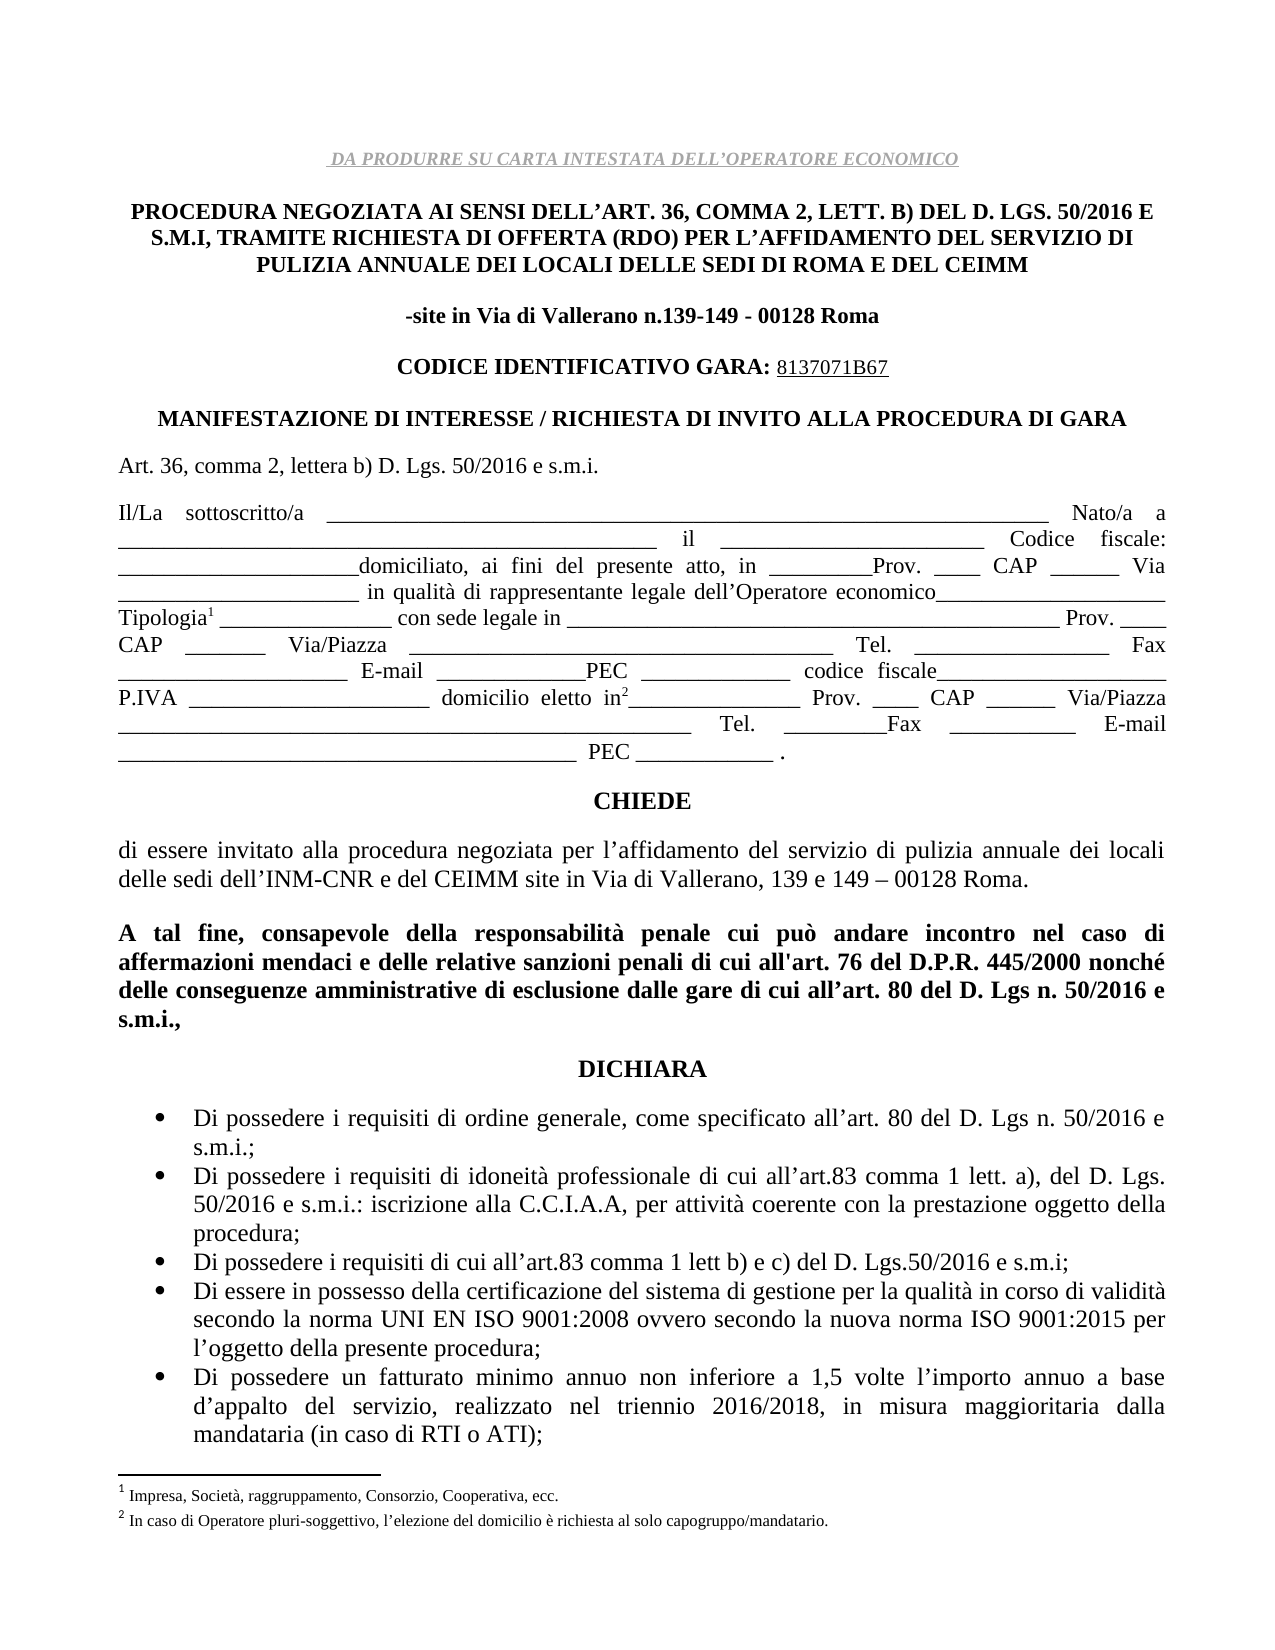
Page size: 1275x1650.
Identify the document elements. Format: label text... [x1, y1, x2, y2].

text PROCEDURA NEGOZIATA AI SENSI DELL’ART. 36, COMMA 2, LETT. B) DEL D. LGS. 50/2016 E S.M.I, TRAMITE RICHIESTA DI OFFERTA (RDO) PER L’AFFIDAMENTO DEL SERVIZIO DI PULIZIA ANNUALE DEI LOCALI DELLE SEDI DI ROMA E DEL CEIMM [118, 198, 1167, 277]
list Di essere in possesso della certificazione del sistema di gestione per la qualità in corso di validità secondo la norma UNI EN ISO 9001:2008 ovvero secondo la nuova norma ISO 9001:2015 per l’oggetto della presente procedura; [156, 1276, 1167, 1362]
list Di possedere i requisiti di idoneità professionale di cui all’art.83 comma 1 lett. a), del D. Lgs. 50/2016 e s.m.i.: iscrizione alla C.C.I.A.A, per attività coerente con la prestazione oggetto della procedura; [156, 1161, 1167, 1247]
text Il/La sottoscritto/a _______________________________________________________________ Nato/a a _______________________________________________ il _______________________ Codice fiscale: _____________________domiciliato, ai fini del presente atto, in _________Prov. ____ CAP ______ Via _____________________ in qualità di rappresentante legale dell’Operatore economico____________________ Tipologia _______________ con sede legale in ___________________________________________ Prov. ____ CAP _______ Via/Piazza _____________________________________ Tel. _________________ Fax ____________________ E-mail _____________PEC _____________ codice fiscale____________________ P.IVA _____________________ domicilio eletto in_______________ Prov. ____ CAP ______ Via/Piazza __________________________________________________ Tel. _________Fax ___________ E-mail ________________________________________ PEC ____________ . [118, 499, 1167, 765]
text MANIFESTAZIONE DI INTERESSE / RICHIESTA DI INVITO ALLA PROCEDURA DI GARA [118, 405, 1167, 431]
text CHIEDE [118, 786, 1167, 814]
text -site in Via di Vallerano n.139-149 - 00128 Roma [118, 302, 1167, 328]
list Di possedere un fatturato minimo annuo non inferiore a 1,5 volte l’importo annuo a base d’appalto del servizio, realizzato nel triennio 2016/2018, in misura maggioritaria dalla mandataria (in caso di RTI o ATI); [156, 1362, 1167, 1448]
text di essere invitato alla procedura negoziata per l’affidamento del servizio di pulizia annuale dei locali delle sedi dell’INM-CNR e del CEIMM site in Via di Vallerano, 139 e 149 – 00128 Roma. [118, 835, 1167, 893]
text Art. 36, comma 2, lettera b) D. Lgs. 50/2016 e s.m.i. [118, 452, 1167, 478]
list Di possedere i requisiti di cui all’art.83 comma 1 lett b) e c) del D. Lgs.50/2016 e s.m.i; [156, 1247, 1167, 1276]
text CODICE IDENTIFICATIVO GARA: 8137071B67 [118, 353, 1167, 380]
text DICHIARA [118, 1054, 1167, 1082]
text A tal fine, consapevole della responsabilità penale cui può andare incontro nel caso di affermazioni mendaci e delle relative sanzioni penali di cui all'art. 76 del D.P.R. 445/2000 nonché delle conseguenze amministrative di esclusione dalle gare di cui all’art. 80 del D. Lgs n. 50/2016 e s.m.i., [118, 918, 1167, 1033]
text DA PRODURRE SU CARTA INTESTATA DELL’OPERATORE ECONOMICO [118, 148, 1167, 169]
list Di possedere i requisiti di ordine generale, come specificato all’art. 80 del D. Lgs n. 50/2016 e s.m.i.; [156, 1103, 1167, 1161]
